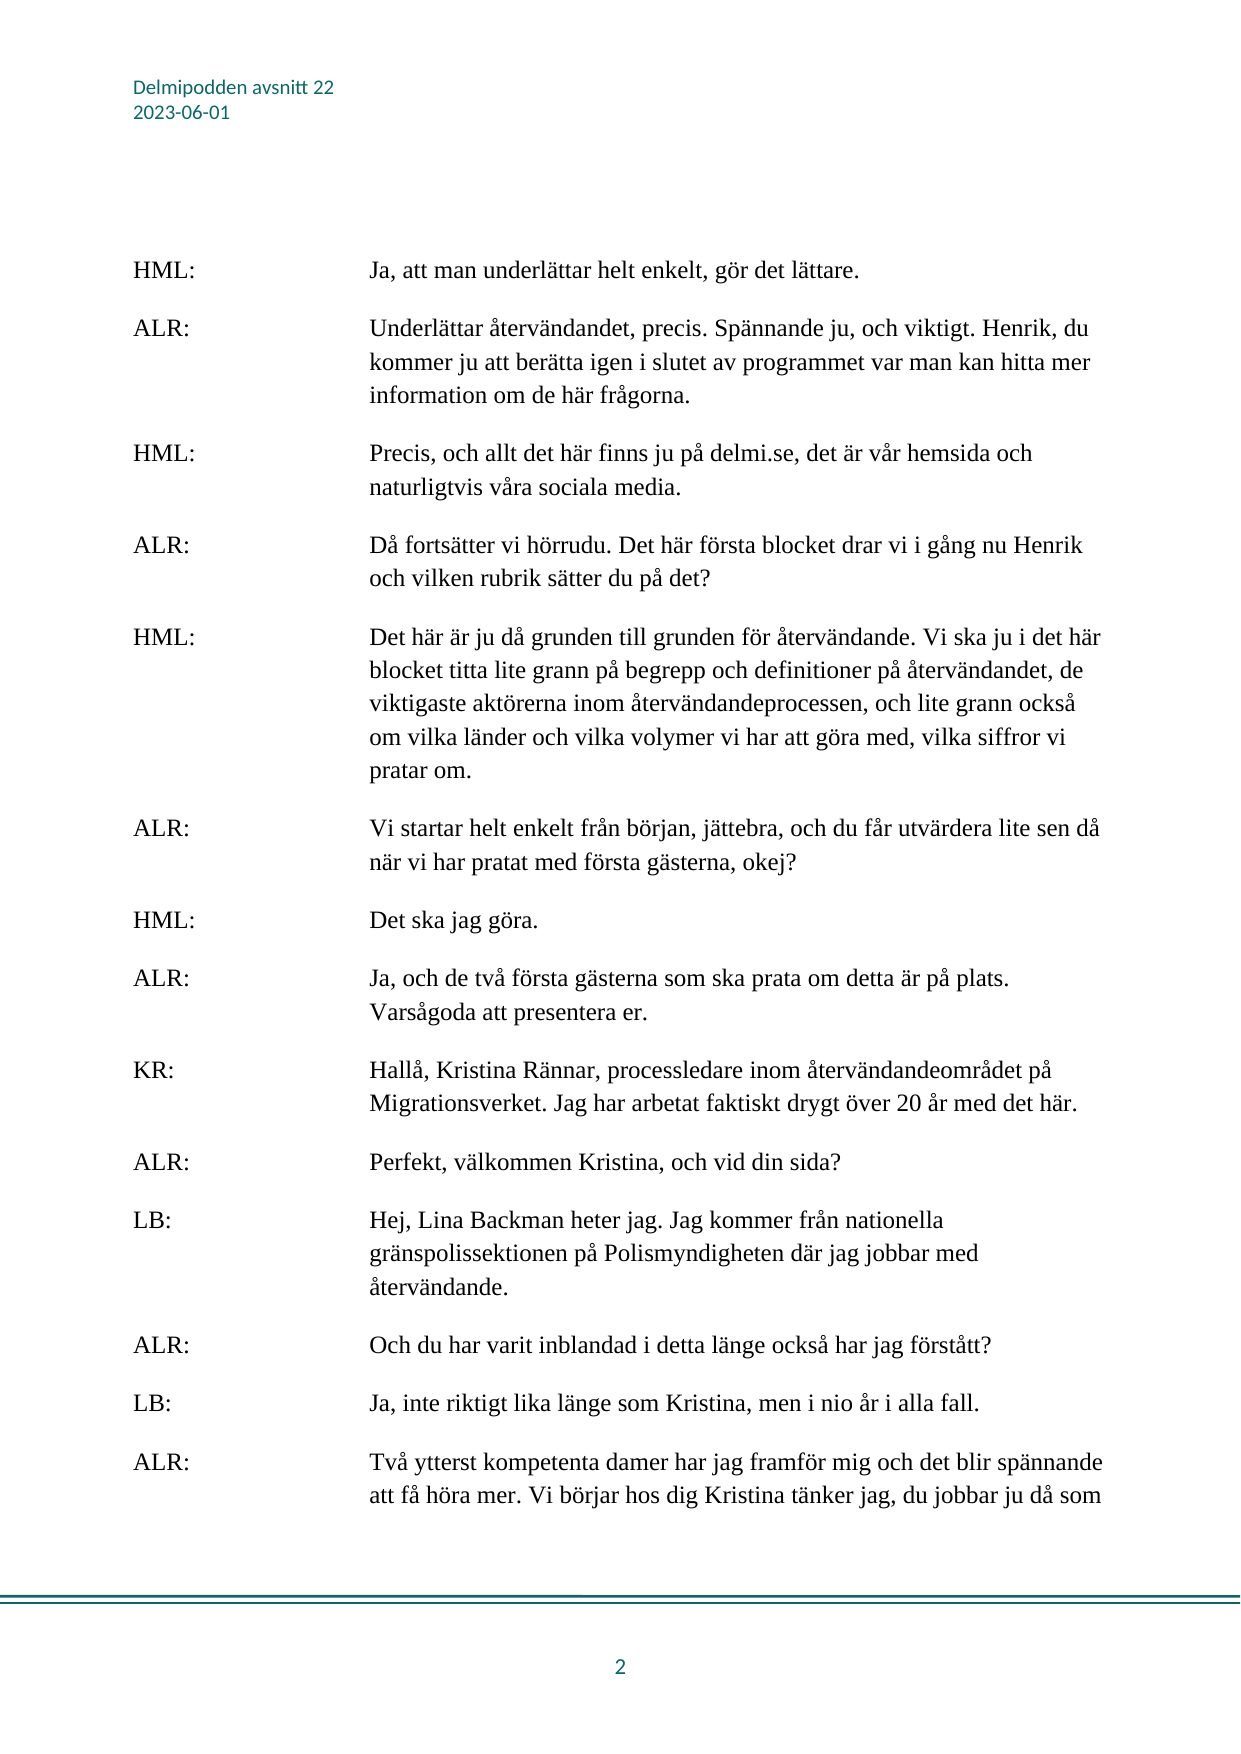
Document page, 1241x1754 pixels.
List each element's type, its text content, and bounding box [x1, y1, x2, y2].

text ALR: Vi startar helt enkelt från början, jättebra, och du får utvärdera lite sen då när vi har pratat med första gästerna, okej? [133, 810, 1107, 877]
text HML: Precis, och allt det här finns ju på delmi.se, det är vår hemsida och naturligtvis våra sociala media. [133, 435, 1107, 502]
text ALR: Och du har varit inblandad i detta länge också har jag förstått? [133, 1327, 1107, 1360]
text ALR: Perfekt, välkommen Kristina, och vid din sida? [133, 1143, 1107, 1177]
text LB: Ja, inte riktigt lika länge som Kristina, men i nio år i alla fall. [133, 1385, 1107, 1418]
text LB: Hej, Lina Backman heter jag. Jag kommer från nationella gränspolissektionen på Polismyndigheten där jag jobbar med återvändande. [133, 1202, 1107, 1302]
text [133, 1443, 1107, 1510]
text KR: Hallå, Kristina Rännar, processledare inom återvändandeområdet på Migrationsverket. Jag har arbetat faktiskt drygt över 20 år med det här. [133, 1052, 1107, 1118]
text HML: Det ska jag göra. [133, 902, 1107, 935]
text HML: Det här är ju då grunden till grunden för återvändande. Vi ska ju i det här blocket titta lite grann på begrepp och definitioner på återvändandet, de viktigaste aktörerna inom återvändandeprocessen, och lite grann också om vilka länder och vilka volymer vi har att göra med, vilka siffror vi pratar om. [133, 618, 1107, 785]
text ALR: Då fortsätter vi hörrudu. Det här första blocket drar vi i gång nu Henrik och vilken rubrik sätter du på det? [133, 527, 1107, 593]
text ALR: Underlättar återvändandet, precis. Spännande ju, och viktigt. Henrik, du kommer ju att berätta igen i slutet av programmet var man kan hitta mer information om de här frågorna. [133, 310, 1107, 410]
text ALR: Ja, och de två första gästerna som ska prata om detta är på plats. Varsågoda att presentera er. [133, 960, 1107, 1027]
text HML: Ja, att man underlättar helt enkelt, gör det lättare. [133, 252, 1107, 285]
